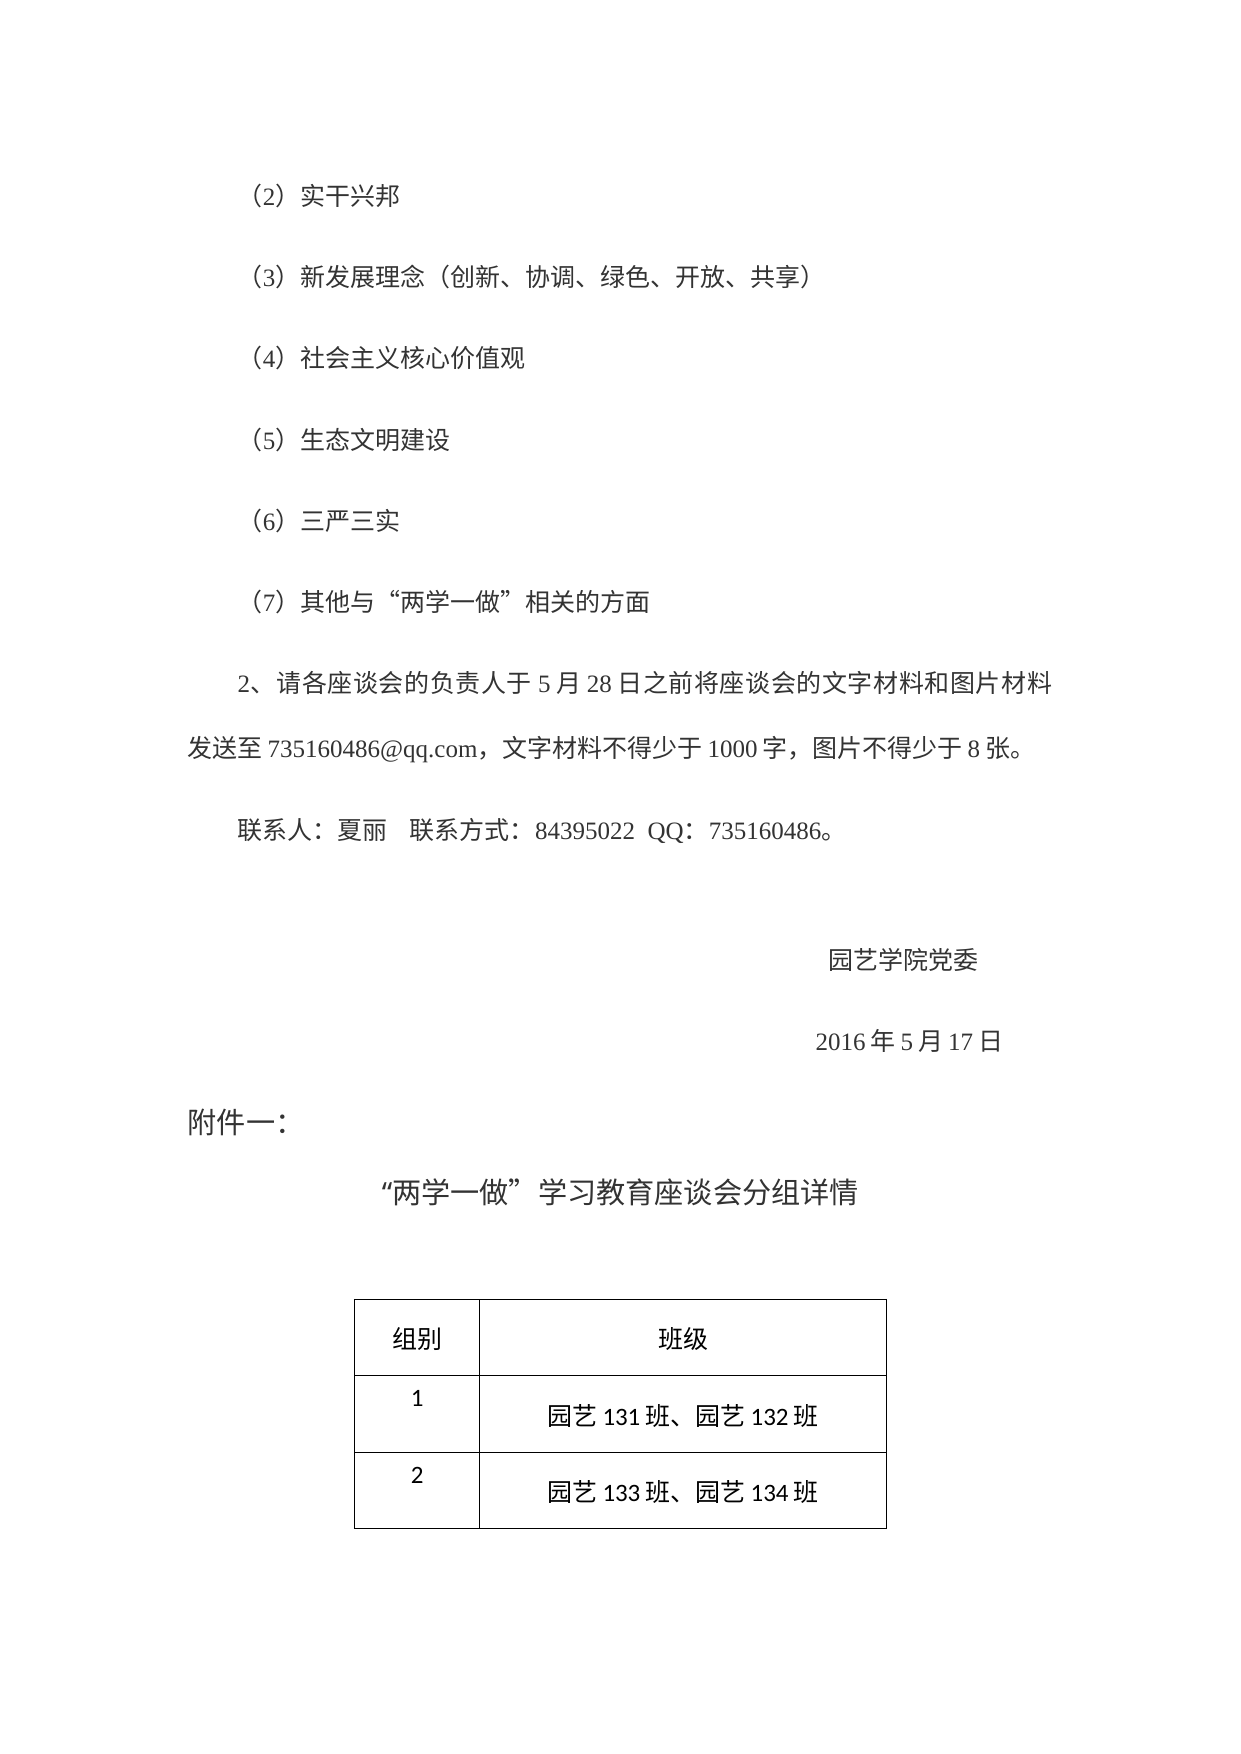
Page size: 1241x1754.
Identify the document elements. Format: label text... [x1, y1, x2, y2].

table_header 组别 [355, 1300, 479, 1375]
table_header 班级 [480, 1300, 886, 1375]
table_cell 园艺133班、园艺134班 [480, 1453, 886, 1528]
text （3）新发展理念（创新、协调、绿色、开放、共享） [187, 243, 1053, 308]
text 2、请各座谈会的负责人于5月28日之前将座谈会的文字材料和图片材料发送至735160486@qq.com，文字材料不得少于1000字，图片不得少于8张。 [187, 649, 1053, 779]
text “两学一做”学习教育座谈会分组详情 [187, 1158, 1053, 1223]
text （7）其他与“两学一做”相关的方面 [187, 568, 1053, 633]
text （6）三严三实 [187, 487, 1053, 552]
text （5）生态文明建设 [187, 406, 1053, 471]
text 园艺学院党委 [187, 926, 978, 991]
text 2016年5月17日 [187, 1007, 1003, 1072]
table_cell 1 [355, 1376, 479, 1452]
text 联系人：夏丽 联系方式：84395022 QQ：735160486。 [187, 796, 1053, 861]
text （4）社会主义核心价值观 [187, 324, 1053, 389]
text 附件一： [187, 1088, 1053, 1153]
text （2）实干兴邦 [187, 162, 1053, 227]
table_cell 园艺131班、园艺132班 [480, 1376, 886, 1452]
table_cell 2 [355, 1453, 479, 1528]
